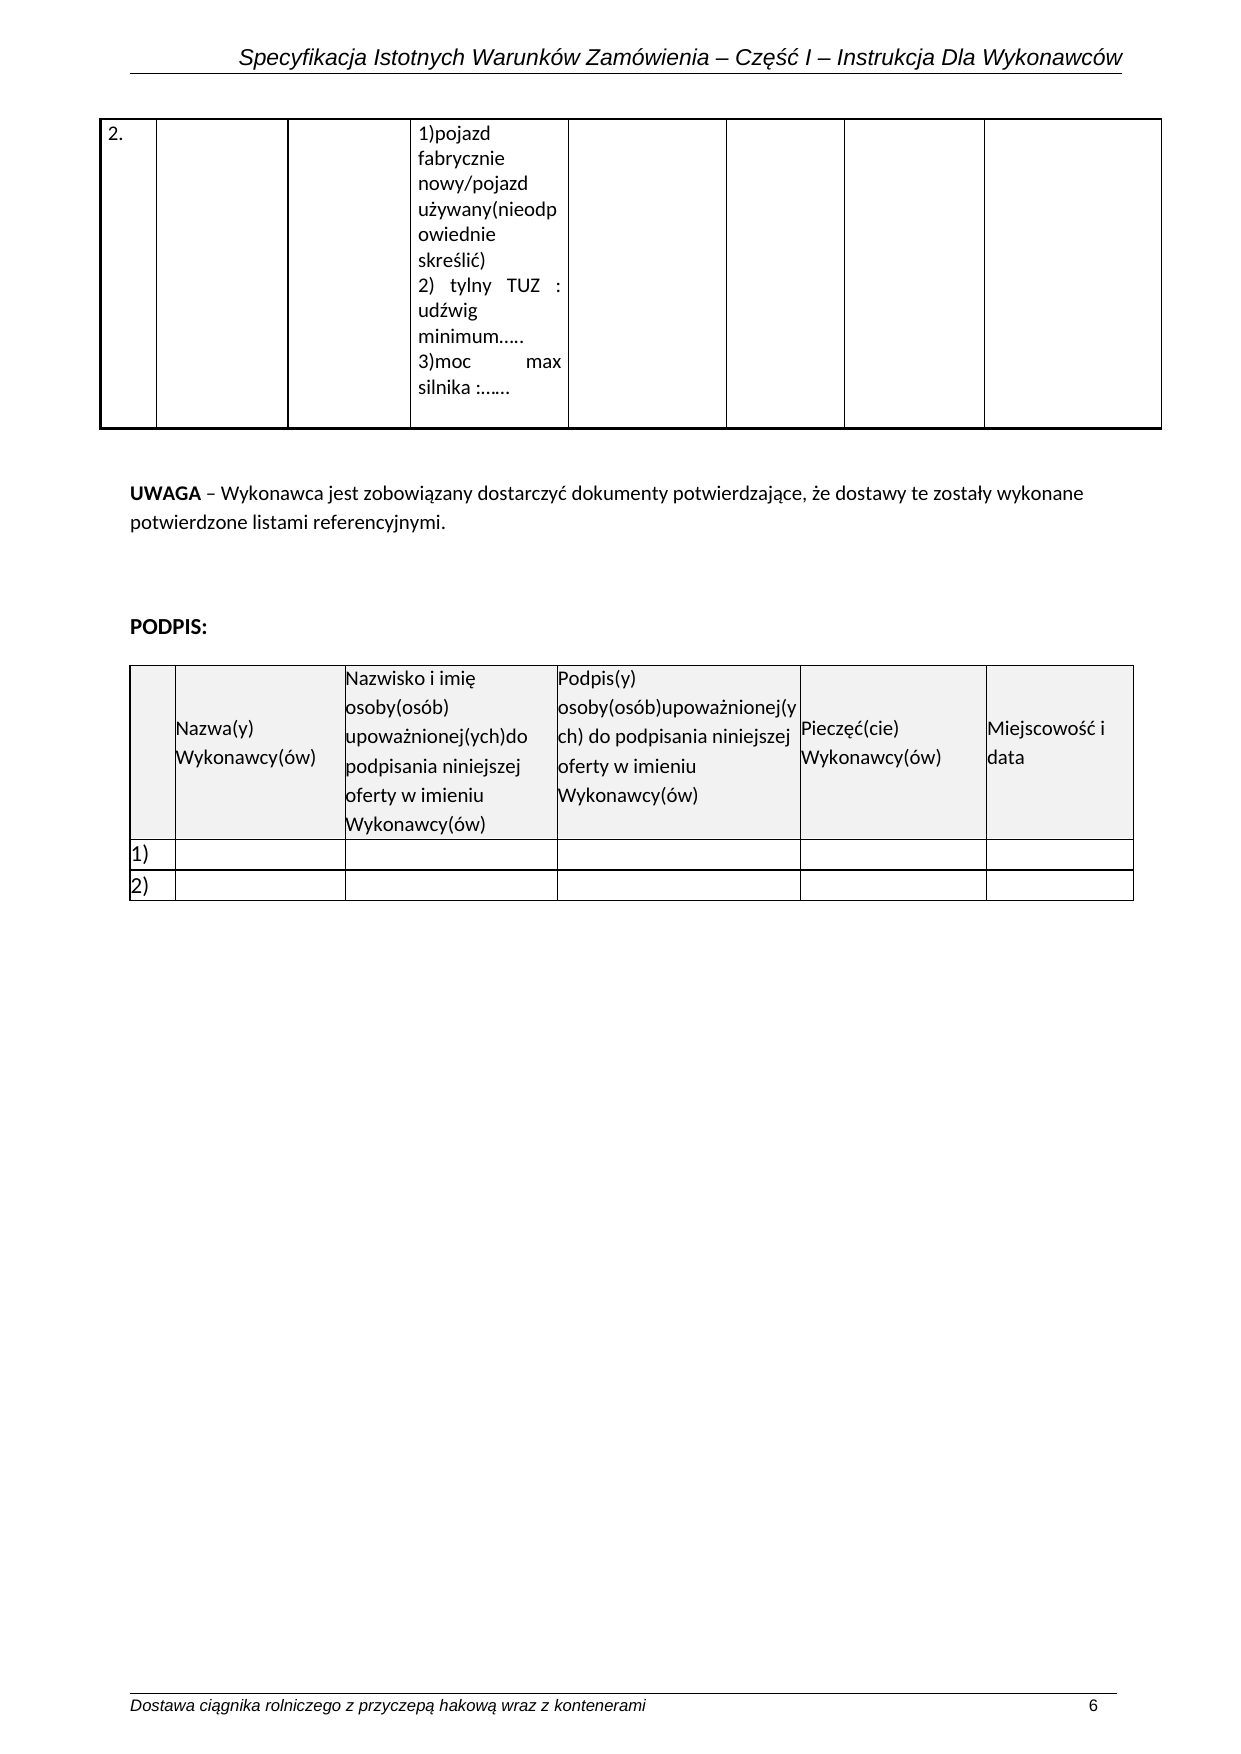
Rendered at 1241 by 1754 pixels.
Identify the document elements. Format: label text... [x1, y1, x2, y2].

table_cell [845, 120, 984, 427]
table_header Nazwisko i imię osoby(osób) upoważnionej(ych)do podpisania niniejszej oferty w imieniu Wykonawcy(ów) [346, 666, 557, 838]
table_cell [346, 840, 557, 869]
text PODPIS: [130, 612, 1122, 640]
table_header l.p. [131, 666, 175, 838]
table_cell [176, 840, 345, 869]
table_cell [289, 120, 410, 427]
table_cell [157, 120, 287, 427]
table_cell [727, 120, 844, 427]
table_cell [569, 120, 726, 427]
table_cell [987, 871, 1133, 900]
table_header Pieczęć(cie) Wykonawcy(ów) [801, 666, 986, 838]
table_cell 1) [131, 840, 175, 869]
table_cell [987, 840, 1133, 869]
table_header Nazwa(y) Wykonawcy(ów) [176, 666, 345, 838]
table_cell [558, 840, 800, 869]
table_header Podpis(y) osoby(osób)upoważnionej(ych) do podpisania niniejszej oferty w imieniu Wykonawcy(ów) [558, 666, 800, 838]
table_cell [558, 871, 800, 900]
table_cell [985, 120, 1161, 427]
table_cell [176, 871, 345, 900]
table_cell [411, 120, 568, 427]
table_cell [801, 840, 986, 869]
table_cell 2) [131, 871, 175, 900]
table_header Miejscowość i data [987, 666, 1133, 838]
table_cell [346, 871, 557, 900]
table_cell 2. [102, 120, 156, 427]
table_cell [801, 871, 986, 900]
text UWAGA – Wykonawca jest zobowiązany dostarczyć dokumenty potwierdzające, że dostawy te zostały wykonane potwierdzone listami referencyjnymi. [130, 480, 1122, 534]
